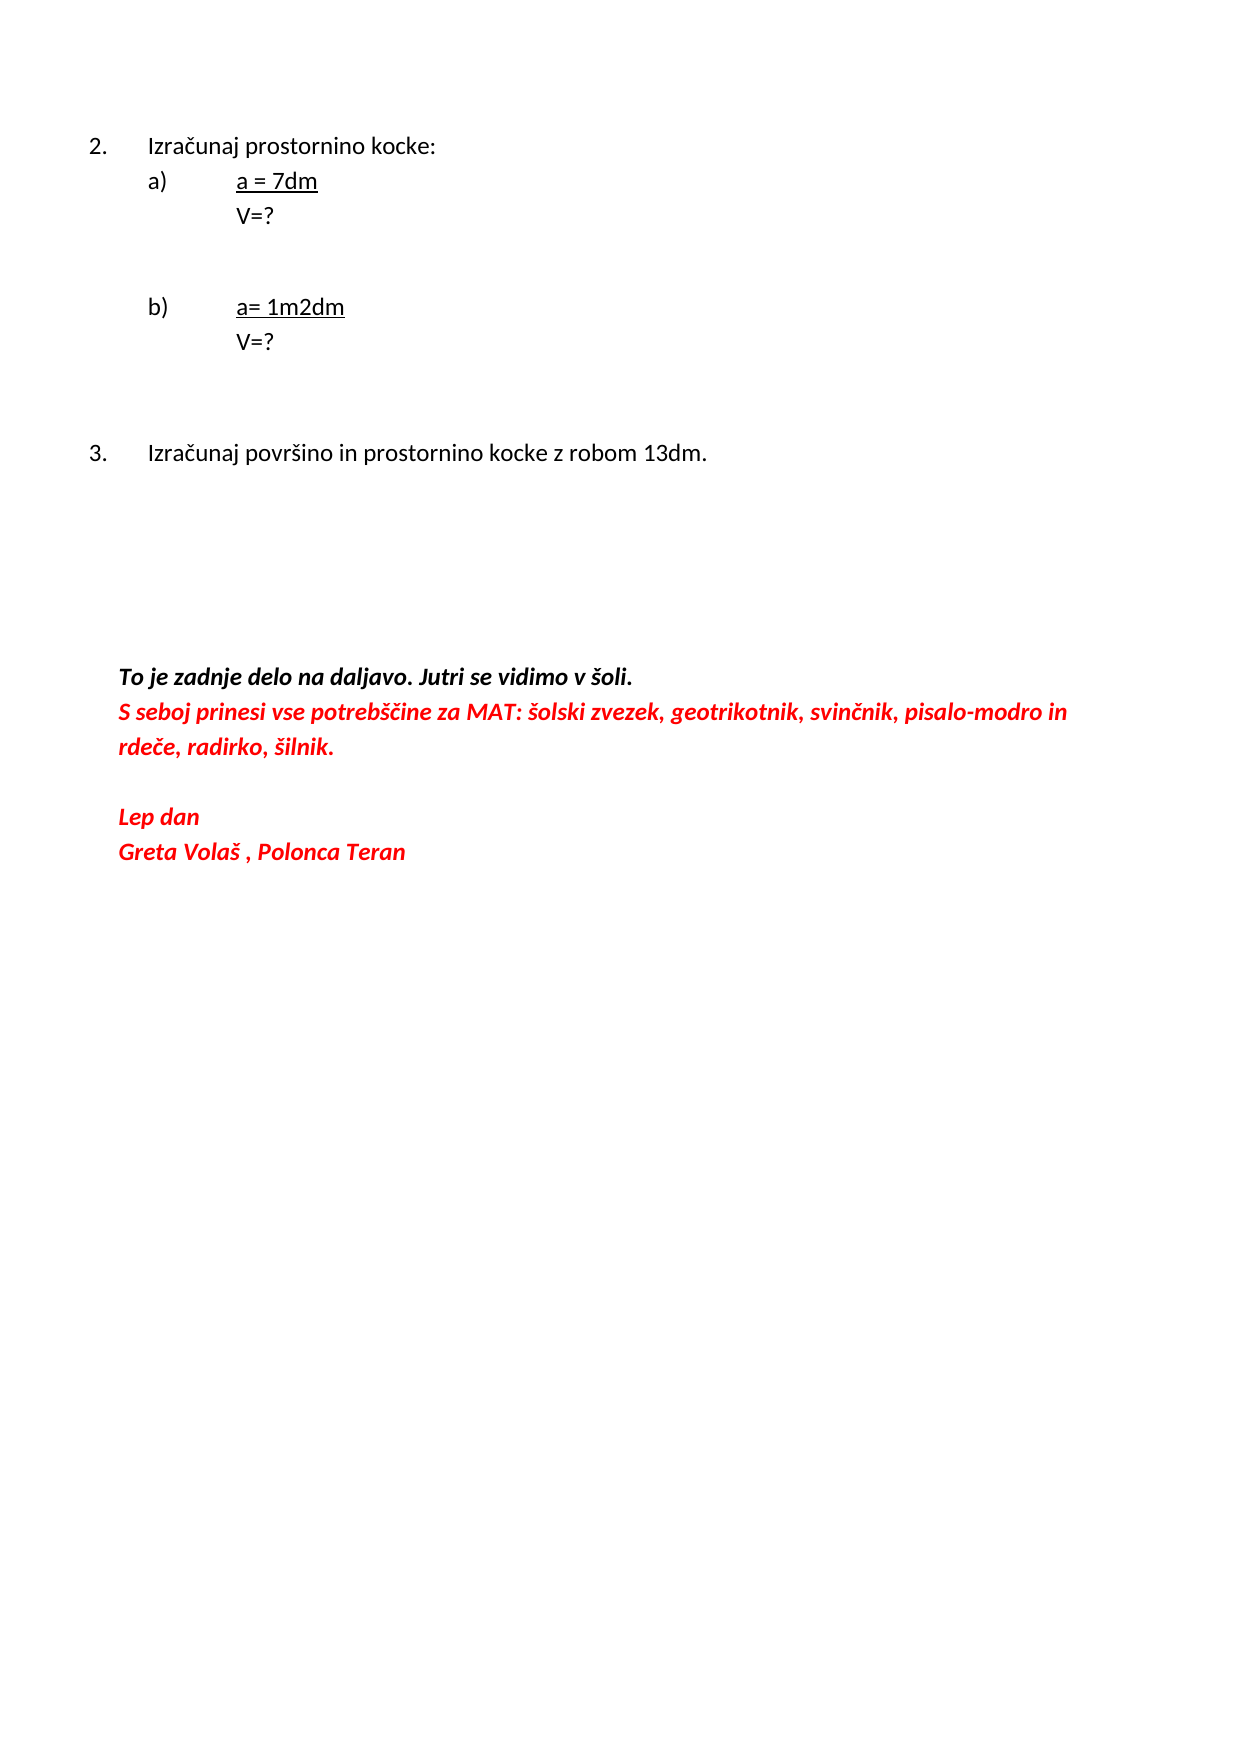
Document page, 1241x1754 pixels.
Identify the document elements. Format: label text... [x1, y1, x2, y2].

list To je zadnje delo na daljavo. Jutri se vidimo v šoli. [118, 661, 1122, 691]
list a= 1m2dm [148, 291, 1122, 321]
list S seboj prinesi vse potrebščine za MAT: šolski zvezek, geotrikotnik, svinčnik, pisalo-modro in rdeče, radirko, šilnik. [118, 696, 1122, 761]
list a = 7dm [148, 165, 1122, 195]
list Greta Volaš , Polonca Teran [118, 836, 1122, 866]
text V=? [221, 200, 1122, 230]
list V=? [221, 326, 1122, 356]
list Izračunaj površino in prostornino kocke z robom 13dm. [89, 437, 1122, 468]
list Izračunaj prostornino kocke: [89, 130, 1122, 160]
list Lep dan [118, 801, 1122, 831]
